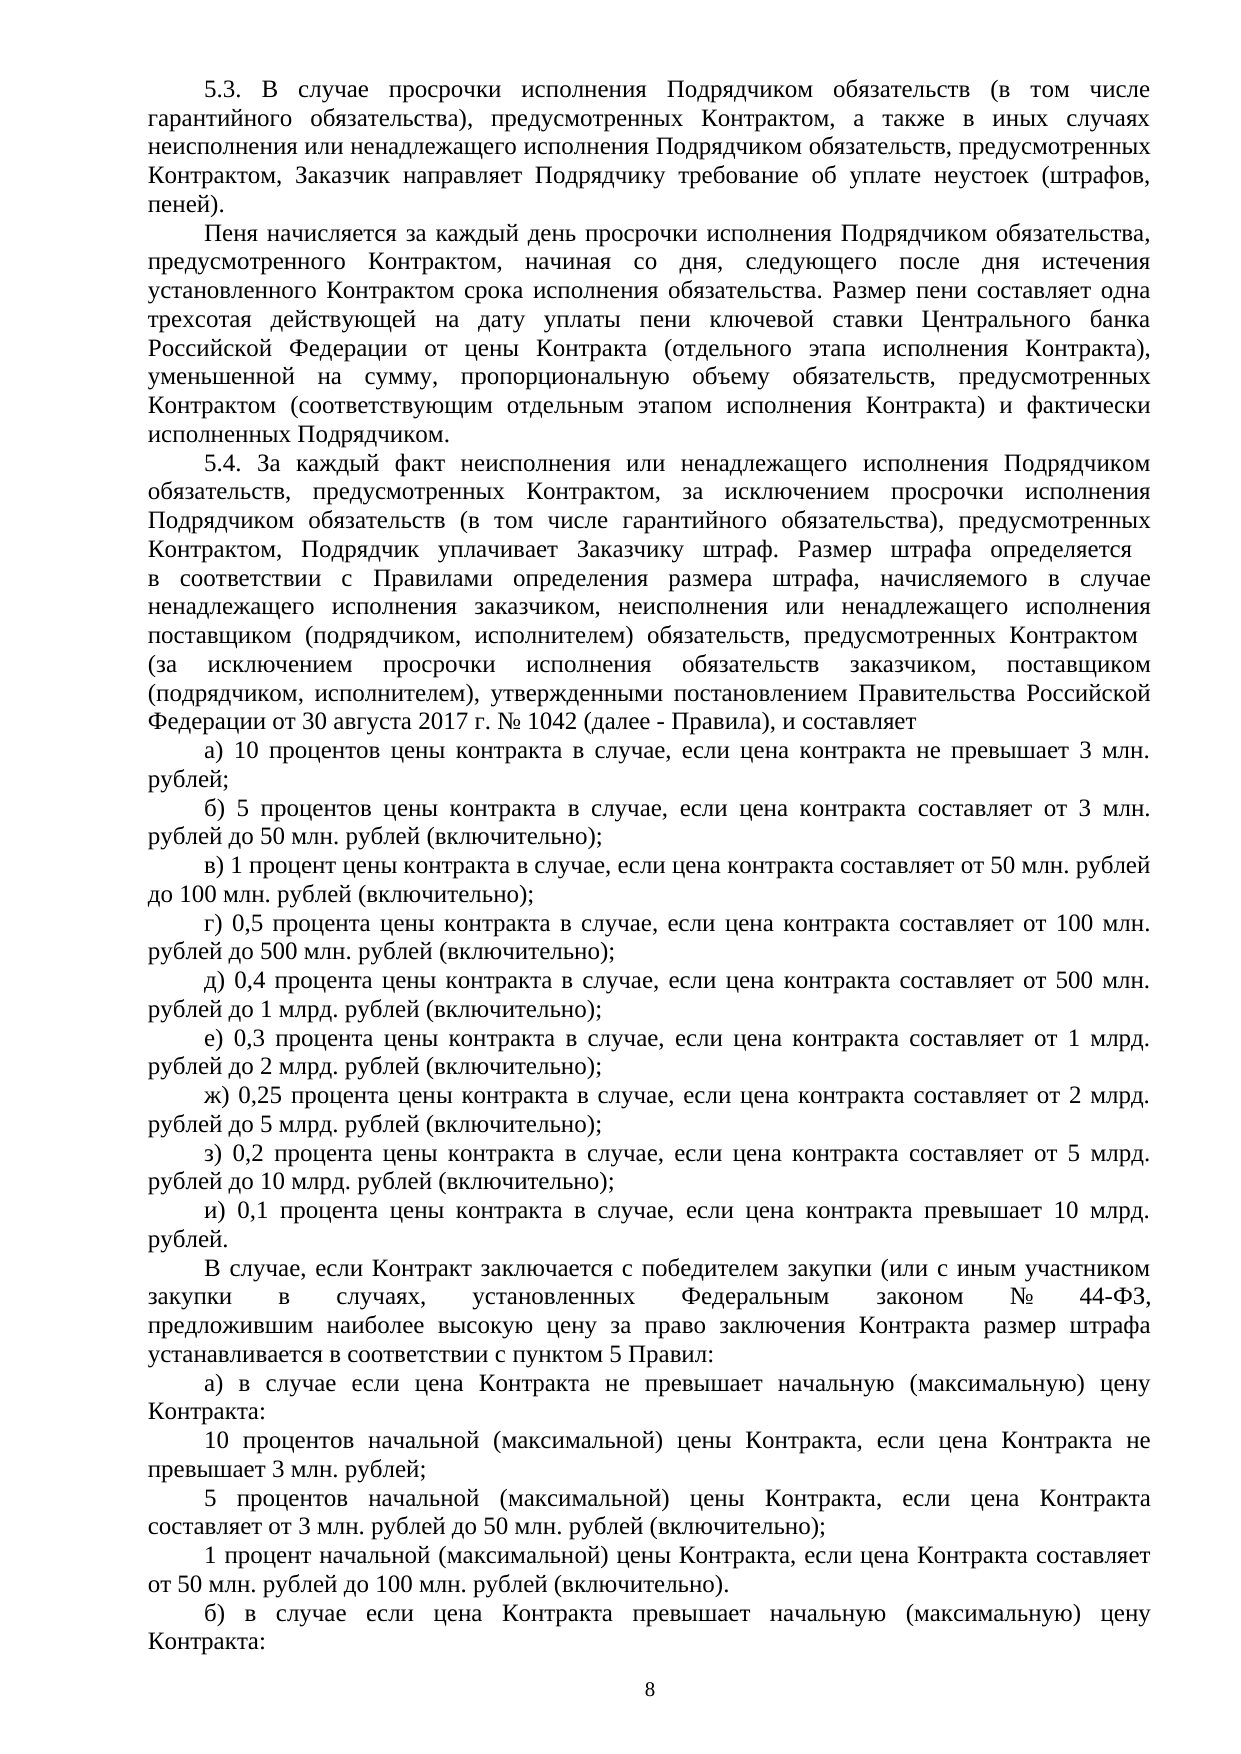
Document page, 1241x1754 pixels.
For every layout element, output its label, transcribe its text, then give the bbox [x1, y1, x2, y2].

text 5 процентов начальной (максимальной) цены Контракта, если цена Контракта составляет от 3 млн. рублей до 50 млн. рублей (включительно); [148, 1483, 1152, 1540]
text в) 1 процент цены контракта в случае, если цена контракта составляет от 50 млн. рублей до 100 млн. рублей (включительно); [148, 850, 1152, 908]
text г) 0,5 процента цены контракта в случае, если цена контракта составляет от 100 млн. рублей до 500 млн. рублей (включительно); [148, 908, 1152, 965]
text е) 0,3 процента цены контракта в случае, если цена контракта составляет от 1 млрд. рублей до 2 млрд. рублей (включительно); [148, 1023, 1152, 1080]
text 10 процентов начальной (максимальной) цены Контракта, если цена Контракта не превышает 3 млн. рублей; [148, 1425, 1152, 1483]
text 5.4. За каждый факт неисполнения или ненадлежащего исполнения Подрядчиком обязательств, предусмотренных Контрактом, за исключением просрочки исполнения Подрядчиком обязательств (в том числе гарантийного обязательства), предусмотренных Контрактом, Подрядчик уплачивает Заказчику штраф. Размер штрафа определяется в соответствии с Правилами определения размера штрафа, начисляемого в случае ненадлежащего исполнения заказчиком, неисполнения или ненадлежащего исполнения поставщиком (подрядчиком, исполнителем) обязательств, предусмотренных Контрактом (за исключением просрочки исполнения обязательств заказчиком, поставщиком (подрядчиком, исполнителем), утвержденными постановлением Правительства Российской Федерации от 30 августа 2017 г. № 1042 (далее - Правила), и составляет [148, 448, 1152, 735]
text а) 10 процентов цены контракта в случае, если цена контракта не превышает 3 млн. рублей; [148, 735, 1152, 793]
text В случае, если Контракт заключается с победителем закупки (или с иным участником закупки в случаях, установленных Федеральным законом № 44-ФЗ, предложившим наиболее высокую цену за право заключения Контракта размер штрафа устанавливается в соответствии с пунктом 5 Правил: [148, 1253, 1152, 1368]
text б) в случае если цена Контракта превышает начальную (максимальную) цену Контракта: [148, 1598, 1152, 1655]
text Пеня начисляется за каждый день просрочки исполнения Подрядчиком обязательства, предусмотренного Контрактом, начиная со дня, следующего после дня истечения установленного Контрактом срока исполнения обязательства. Размер пени составляет одна трехсотая действующей на дату уплаты пени ключевой ставки Центрального банка Российской Федерации от цены Контракта (отдельного этапа исполнения Контракта), уменьшенной на сумму, пропорциональную объему обязательств, предусмотренных Контрактом (соответствующим отдельным этапом исполнения Контракта) и фактически исполненных Подрядчиком. [148, 218, 1152, 448]
text з) 0,2 процента цены контракта в случае, если цена контракта составляет от 5 млрд. рублей до 10 млрд. рублей (включительно); [148, 1138, 1152, 1195]
text д) 0,4 процента цены контракта в случае, если цена контракта составляет от 500 млн. рублей до 1 млрд. рублей (включительно); [148, 965, 1152, 1023]
text ж) 0,25 процента цены контракта в случае, если цена контракта составляет от 2 млрд. рублей до 5 млрд. рублей (включительно); [148, 1080, 1152, 1138]
text и) 0,1 процента цены контракта в случае, если цена контракта превышает 10 млрд. рублей. [148, 1195, 1152, 1253]
text б) 5 процентов цены контракта в случае, если цена контракта составляет от 3 млн. рублей до 50 млн. рублей (включительно); [148, 793, 1152, 850]
text а) в случае если цена Контракта не превышает начальную (максимальную) цену Контракта: [148, 1368, 1152, 1425]
text 5.3. В случае просрочки исполнения Подрядчиком обязательств (в том числе гарантийного обязательства), предусмотренных Контрактом, а также в иных случаях неисполнения или ненадлежащего исполнения Подрядчиком обязательств, предусмотренных Контрактом, Заказчик направляет Подрядчику требование об уплате неустоек (штрафов, пеней). [148, 74, 1152, 218]
text 1 процент начальной (максимальной) цены Контракта, если цена Контракта составляет от 50 млн. рублей до 100 млн. рублей (включительно). [148, 1540, 1152, 1598]
